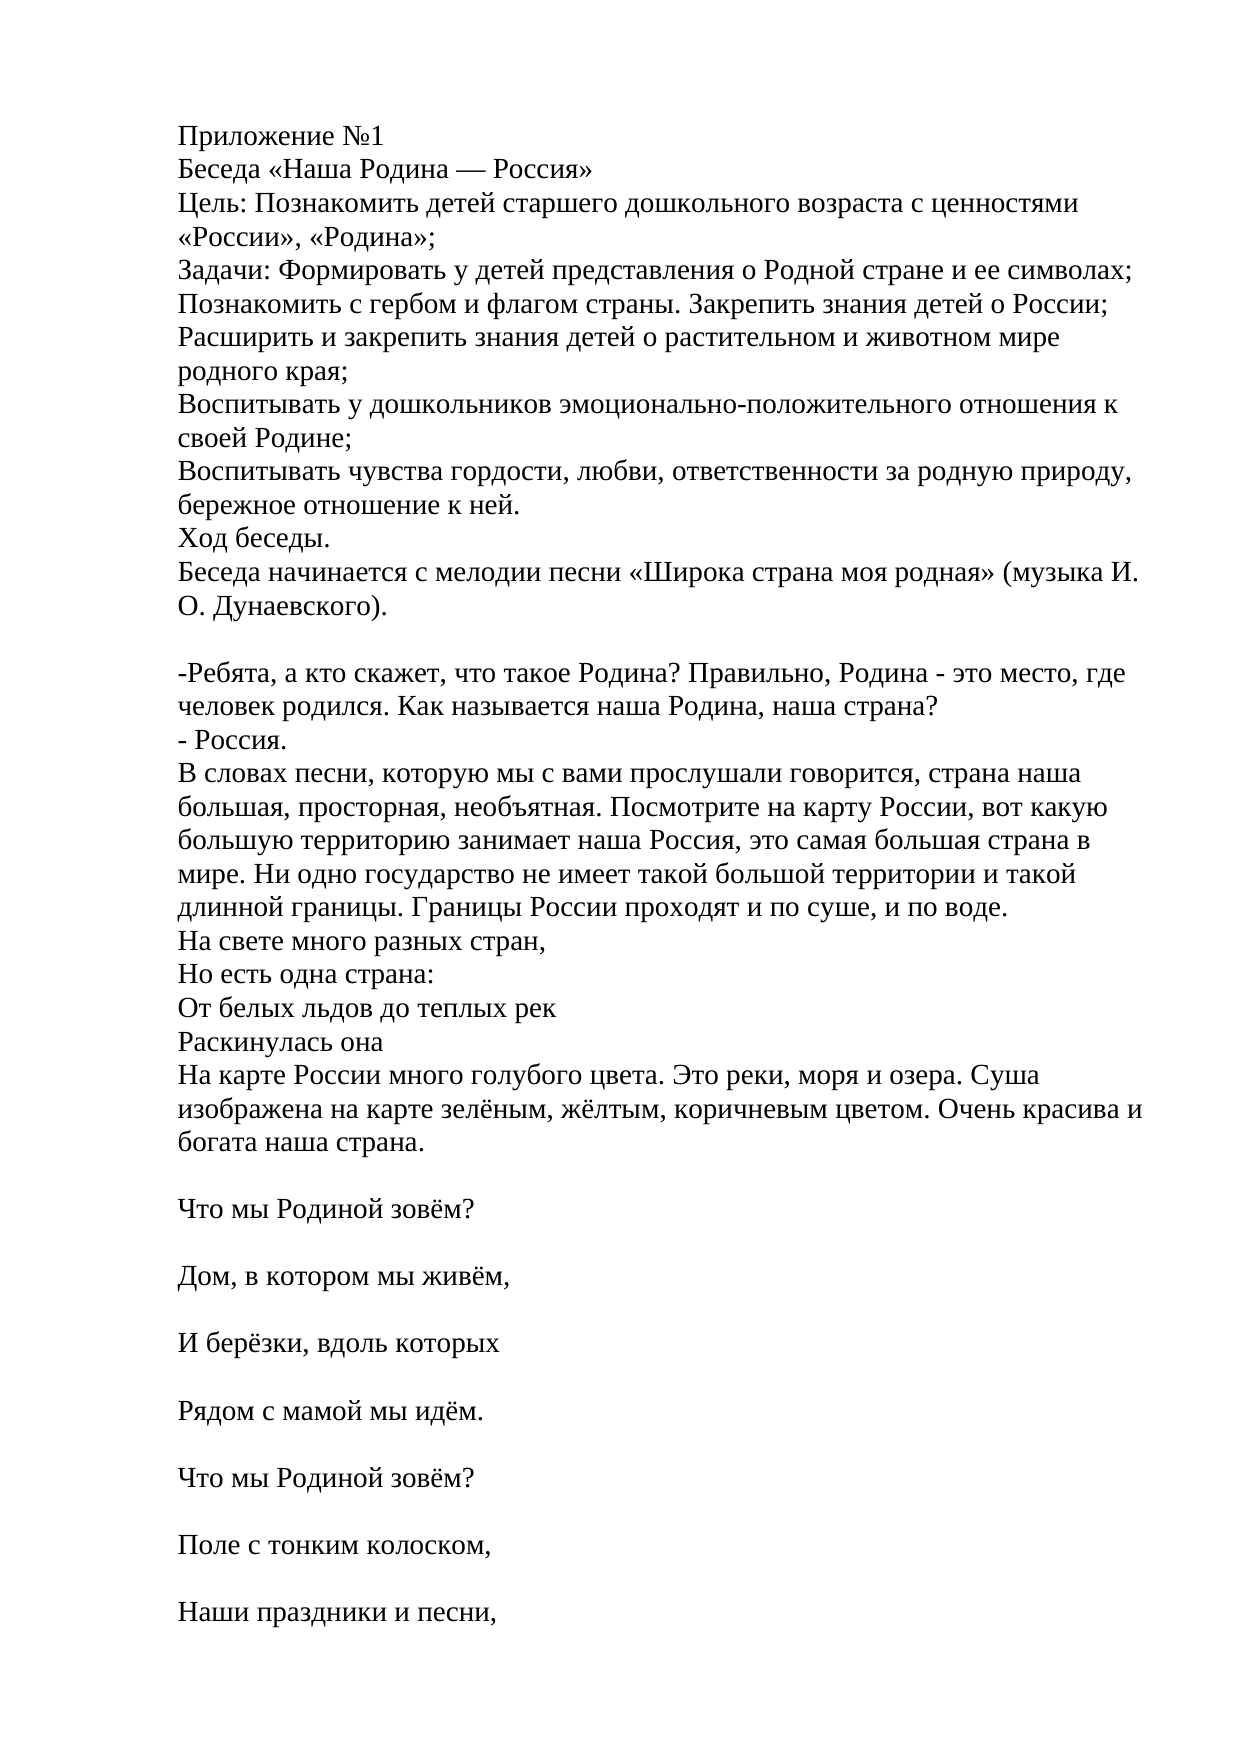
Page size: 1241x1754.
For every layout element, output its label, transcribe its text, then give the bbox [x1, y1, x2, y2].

text Беседа начинается с мелодии песни «Широка страна моя родная» (музыка И. О. Дунаевского). [177, 554, 1152, 621]
text Воспитывать у дошкольников эмоционально-положительного отношения к своей Родине; [177, 386, 1152, 453]
text Наши праздники и песни, [177, 1594, 1152, 1627]
text На карте России много голубого цвета. Это реки, моря и озера. Суша изображена на карте зелёным, жёлтым, коричневым цветом. Очень красива и богата наша страна. [177, 1057, 1152, 1158]
text Воспитывать чувства гордости, любви, ответственности за родную природу, бережное отношение к ней. [177, 453, 1152, 521]
text Приложение №1 [177, 118, 1152, 152]
text И берёзки, вдоль которых [177, 1326, 1152, 1359]
text В словах песни, которую мы с вами прослушали говорится, страна наша большая, просторная, необъятная. Посмотрите на карту России, вот какую большую территорию занимает наша Россия, это самая большая страна в мире. Ни одно государство не имеет такой большой территории и такой длинной границы. Границы России проходят и по суше, и по воде. [177, 755, 1152, 923]
text Рядом с мамой мы идём. [177, 1393, 1152, 1426]
text Раскинулась она [177, 1024, 1152, 1057]
text Что мы Родиной зовём? [177, 1191, 1152, 1225]
text От белых льдов до теплых рек [177, 990, 1152, 1024]
text Ход беседы. [177, 521, 1152, 554]
text Цель: Познакомить детей старшего дошкольного возраста с ценностями «России», «Родина»; [177, 185, 1152, 252]
text Поле с тонким колоском, [177, 1527, 1152, 1560]
text Расширить и закрепить знания детей о растительном и животном мире родного края; [177, 319, 1152, 386]
text - Россия. [177, 722, 1152, 755]
text -Ребята, а кто скажет, что такое Родина? Правильно, Родина - это место, где человек родился. Как называется наша Родина, наша страна? [177, 655, 1152, 722]
text Задачи: Формировать у детей представления о Родной стране и ее символах; [177, 252, 1152, 286]
text Познакомить с гербом и флагом страны. Закрепить знания детей о России; [177, 286, 1152, 319]
text На свете много разных стран, [177, 923, 1152, 957]
text Беседа «Наша Родина — Россия» [177, 152, 1152, 185]
text Дом, в котором мы живём, [177, 1258, 1152, 1292]
text Но есть одна страна: [177, 957, 1152, 990]
text Что мы Родиной зовём? [177, 1460, 1152, 1493]
